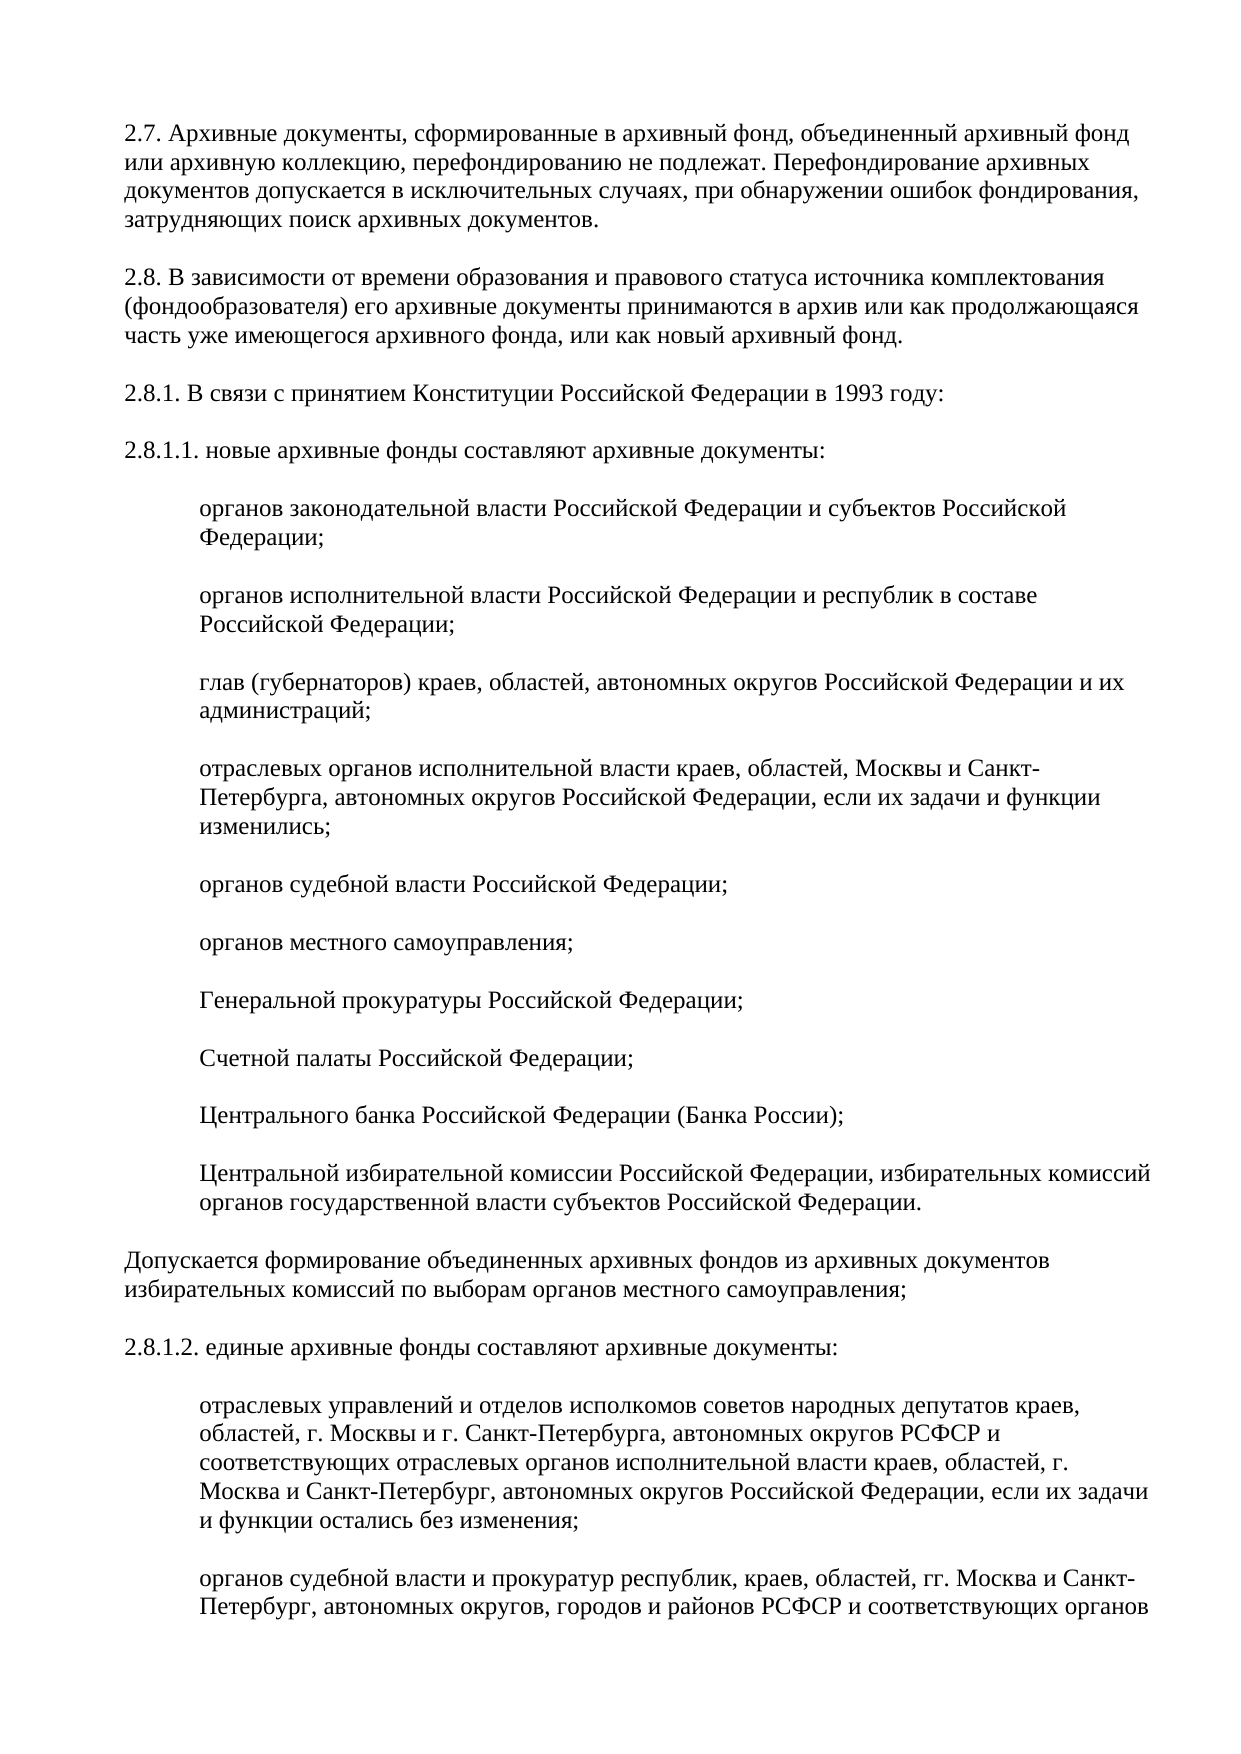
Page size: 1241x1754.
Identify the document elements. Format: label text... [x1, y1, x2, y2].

text Центральной избирательной комиссии Российской Федерации, избирательных комиссий органов государственной власти субъектов Российской Федерации. [199, 1158, 1152, 1216]
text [199, 1563, 1152, 1620]
text Счетной палаты Российской Федерации; [199, 1043, 1152, 1071]
text 2.8.1. В связи с принятием Конституции Российской Федерации в 1993 году: [124, 378, 1152, 406]
text 2.8.1.2. единые архивные фонды составляют архивные документы: [124, 1332, 1152, 1361]
text 2.8.1.1. новые архивные фонды составляют архивные документы: [124, 436, 1152, 464]
text органов законодательной власти Российской Федерации и субъектов Российской Федерации; [199, 493, 1152, 551]
text 2.8. В зависимости от времени образования и правового статуса источника комплектования (фондообразователя) его архивные документы принимаются в архив или как продолжающаяся часть уже имеющегося архивного фонда, или как новый архивный фонд. [124, 262, 1152, 348]
text органов исполнительной власти Российской Федерации и республик в составе Российской Федерации; [199, 580, 1152, 638]
text Центрального банка Российской Федерации (Банка России); [199, 1101, 1152, 1129]
text отраслевых органов исполнительной власти краев, областей, Москвы и Санкт-Петербурга, автономных округов Российской Федерации, если их задачи и функции изменились; [199, 753, 1152, 840]
text Допускается формирование объединенных архивных фондов из архивных документов избирательных комиссий по выборам органов местного самоуправления; [124, 1245, 1152, 1303]
text отраслевых управлений и отделов исполкомов советов народных депутатов краев, областей, г. Москвы и г. Санкт-Петербурга, автономных округов РСФСР и соответствующих отраслевых органов исполнительной власти краев, областей, г. Москва и Санкт-Петербург, автономных округов Российской Федерации, если их задачи и функции остались без изменения; [199, 1390, 1152, 1533]
text органов судебной власти Российской Федерации; [199, 869, 1152, 898]
text глав (губернаторов) краев, областей, автономных округов Российской Федерации и их администраций; [199, 667, 1152, 724]
text Генеральной прокуратуры Российской Федерации; [199, 985, 1152, 1013]
text органов местного самоуправления; [199, 927, 1152, 956]
text 2.7. Архивные документы, сформированные в архивный фонд, объединенный архивный фонд или архивную коллекцию, перефондированию не подлежат. Перефондирование архивных документов допускается в исключительных случаях, при обнаружении ошибок фондирования, затрудняющих поиск архивных документов. [124, 118, 1152, 233]
